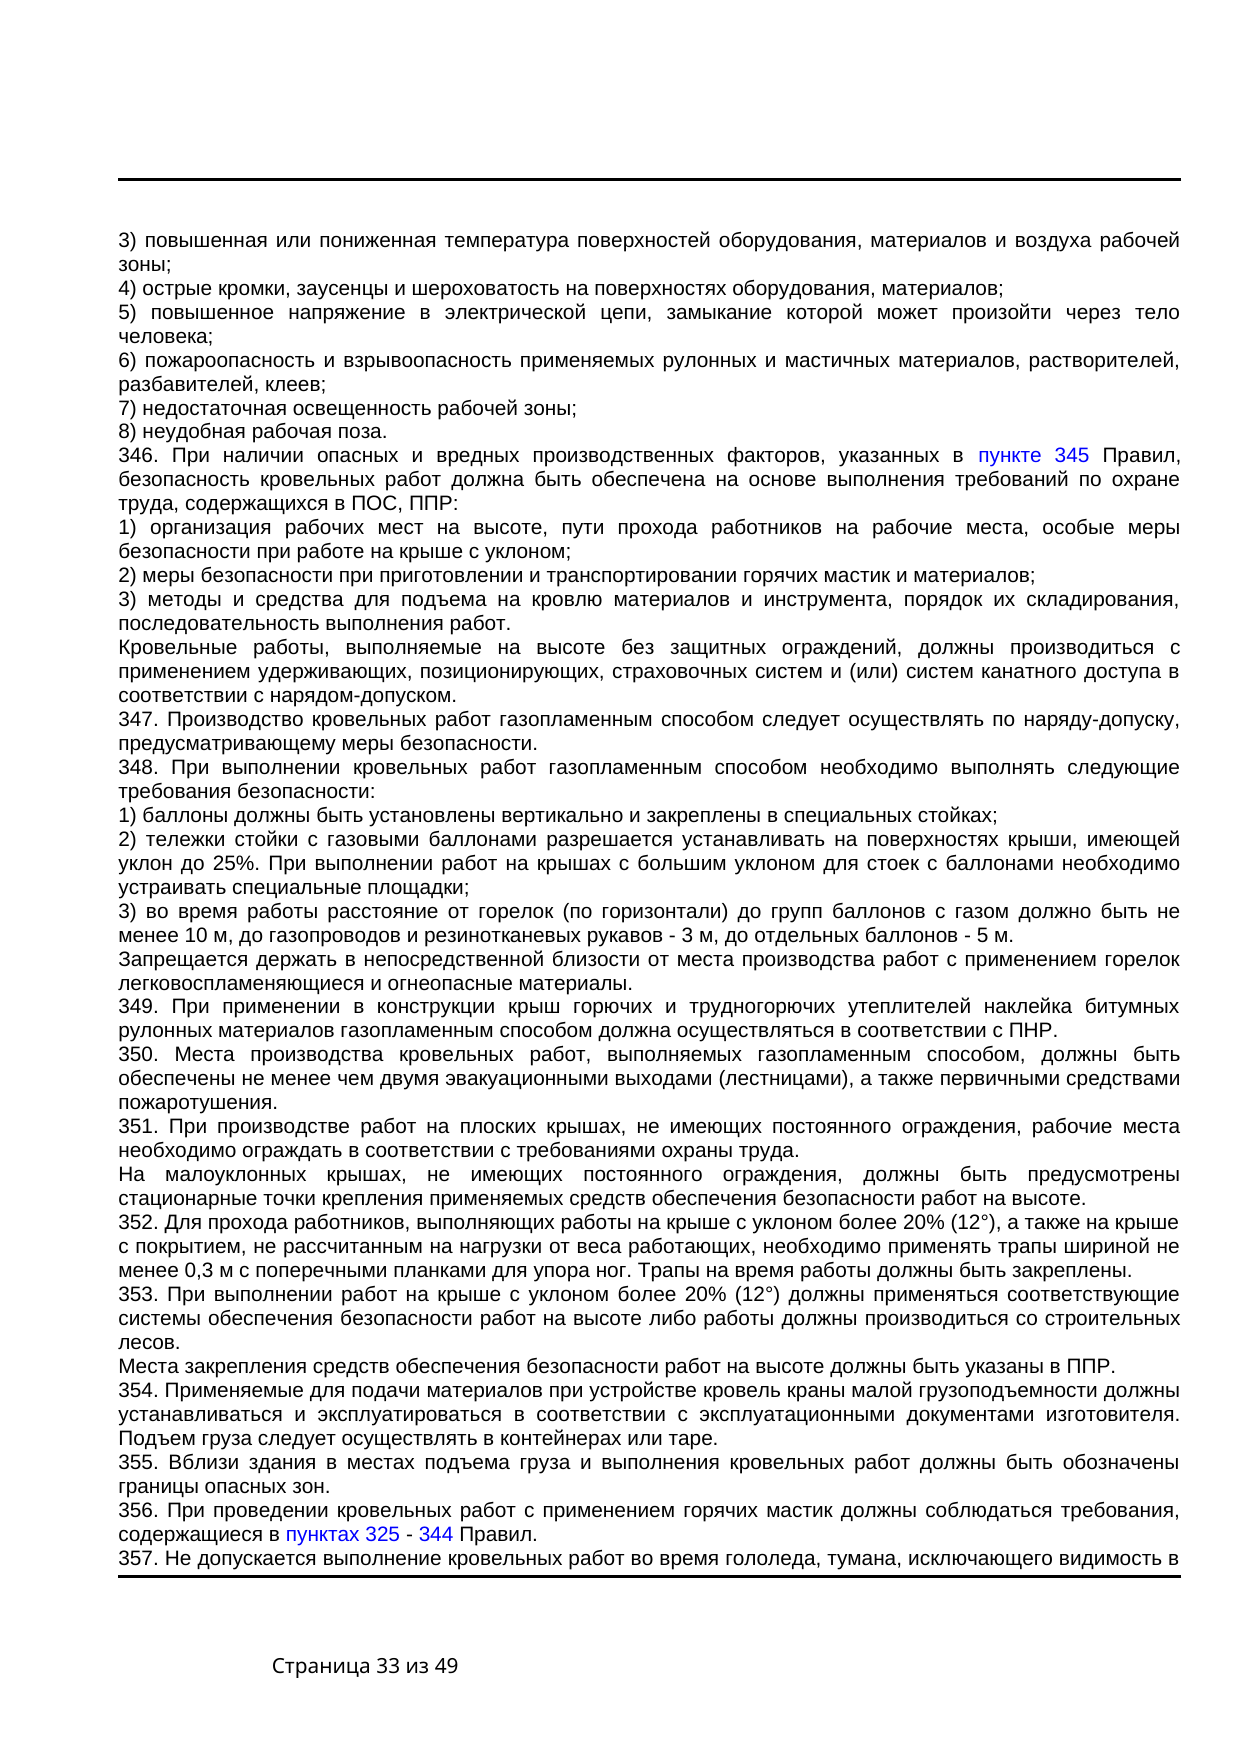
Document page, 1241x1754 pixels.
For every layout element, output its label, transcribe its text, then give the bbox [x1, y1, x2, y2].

text 347. Производство кровельных работ газопламенным способом следует осуществлять по наряду-допуску, предусматривающему меры безопасности. [118, 707, 1181, 755]
text 4) острые кромки, заусенцы и шероховатость на поверхностях оборудования, материалов; [118, 276, 1181, 299]
text 5) повышенное напряжение в электрической цепи, замыкание которой может произойти через тело человека; [118, 299, 1181, 347]
text 7) недостаточная освещенность рабочей зоны; [118, 395, 1181, 419]
text 351. При производстве работ на плоских крышах, не имеющих постоянного ограждения, рабочие места необходимо ограждать в соответствии с требованиями охраны труда. [118, 1114, 1181, 1162]
text 8) неудобная рабочая поза. [118, 419, 1181, 443]
text Кровельные работы, выполняемые на высоте без защитных ограждений, должны производиться с применением удерживающих, позиционирующих, страховочных систем и (или) систем канатного доступа в соответствии с нарядом-допуском. [118, 635, 1181, 707]
text 355. Вблизи здания в местах подъема груза и выполнения кровельных работ должны быть обозначены границы опасных зон. [118, 1449, 1181, 1497]
text 349. При применении в конструкции крыш горючих и трудногорючих утеплителей наклейка битумных рулонных материалов газопламенным способом должна осуществляться в соответствии с ПНР. [118, 994, 1181, 1042]
text 1) баллоны должны быть установлены вертикально и закреплены в специальных стойках; [118, 803, 1181, 827]
text 6) пожароопасность и взрывоопасность применяемых рулонных и мастичных материалов, растворителей, разбавителей, клеев; [118, 347, 1181, 395]
text На малоуклонных крышах, не имеющих постоянного ограждения, должны быть предусмотрены стационарные точки крепления применяемых средств обеспечения безопасности работ на высоте. [118, 1162, 1181, 1210]
text 3) во время работы расстояние от горелок (по горизонтали) до групп баллонов с газом должно быть не менее 10 м, до газопроводов и резинотканевых рукавов - 3 м, до отдельных баллонов - 5 м. [118, 898, 1181, 946]
text 1) организация рабочих мест на высоте, пути прохода работников на рабочие места, особые меры безопасности при работе на крыше с уклоном; [118, 515, 1181, 563]
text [118, 1545, 1181, 1569]
text 350. Места производства кровельных работ, выполняемых газопламенным способом, должны быть обеспечены не менее чем двумя эвакуационными выходами (лестницами), а также первичными средствами пожаротушения. [118, 1042, 1181, 1114]
text 2) тележки стойки с газовыми баллонами разрешается устанавливать на поверхностях крыши, имеющей уклон до 25%. При выполнении работ на крышах с большим уклоном для стоек с баллонами необходимо устраивать специальные площадки; [118, 827, 1181, 898]
text 352. Для прохода работников, выполняющих работы на крыше с уклоном более 20% (12°), а также на крыше с покрытием, не рассчитанным на нагрузки от веса работающих, необходимо применять трапы шириной не менее 0,3 м с поперечными планками для упора ног. Трапы на время работы должны быть закреплены. [118, 1210, 1181, 1282]
text 3) методы и средства для подъема на кровлю материалов и инструмента, порядок их складирования, последовательность выполнения работ. [118, 587, 1181, 635]
text 3) повышенная или пониженная температура поверхностей оборудования, материалов и воздуха рабочей зоны; [118, 228, 1181, 276]
text 356. При проведении кровельных работ с применением горячих мастик должны соблюдаться требования, содержащиеся в пунктах 325 - 344 Правил. [118, 1497, 1181, 1545]
text 354. Применяемые для подачи материалов при устройстве кровель краны малой грузоподъемности должны устанавливаться и эксплуатироваться в соответствии с эксплуатационными документами изготовителя. Подъем груза следует осуществлять в контейнерах или таре. [118, 1378, 1181, 1449]
text 353. При выполнении работ на крыше с уклоном более 20% (12°) должны применяться соответствующие системы обеспечения безопасности работ на высоте либо работы должны производиться со строительных лесов. [118, 1282, 1181, 1354]
text Места закрепления средств обеспечения безопасности работ на высоте должны быть указаны в ППР. [118, 1354, 1181, 1378]
text Запрещается держать в непосредственной близости от места производства работ с применением горелок легковоспламеняющиеся и огнеопасные материалы. [118, 946, 1181, 994]
text 2) меры безопасности при приготовлении и транспортировании горячих мастик и материалов; [118, 563, 1181, 587]
text 346. При наличии опасных и вредных производственных факторов, указанных в пункте 345 Правил, безопасность кровельных работ должна быть обеспечена на основе выполнения требований по охране труда, содержащихся в ПОС, ППР: [118, 443, 1181, 515]
text 348. При выполнении кровельных работ газопламенным способом необходимо выполнять следующие требования безопасности: [118, 755, 1181, 803]
